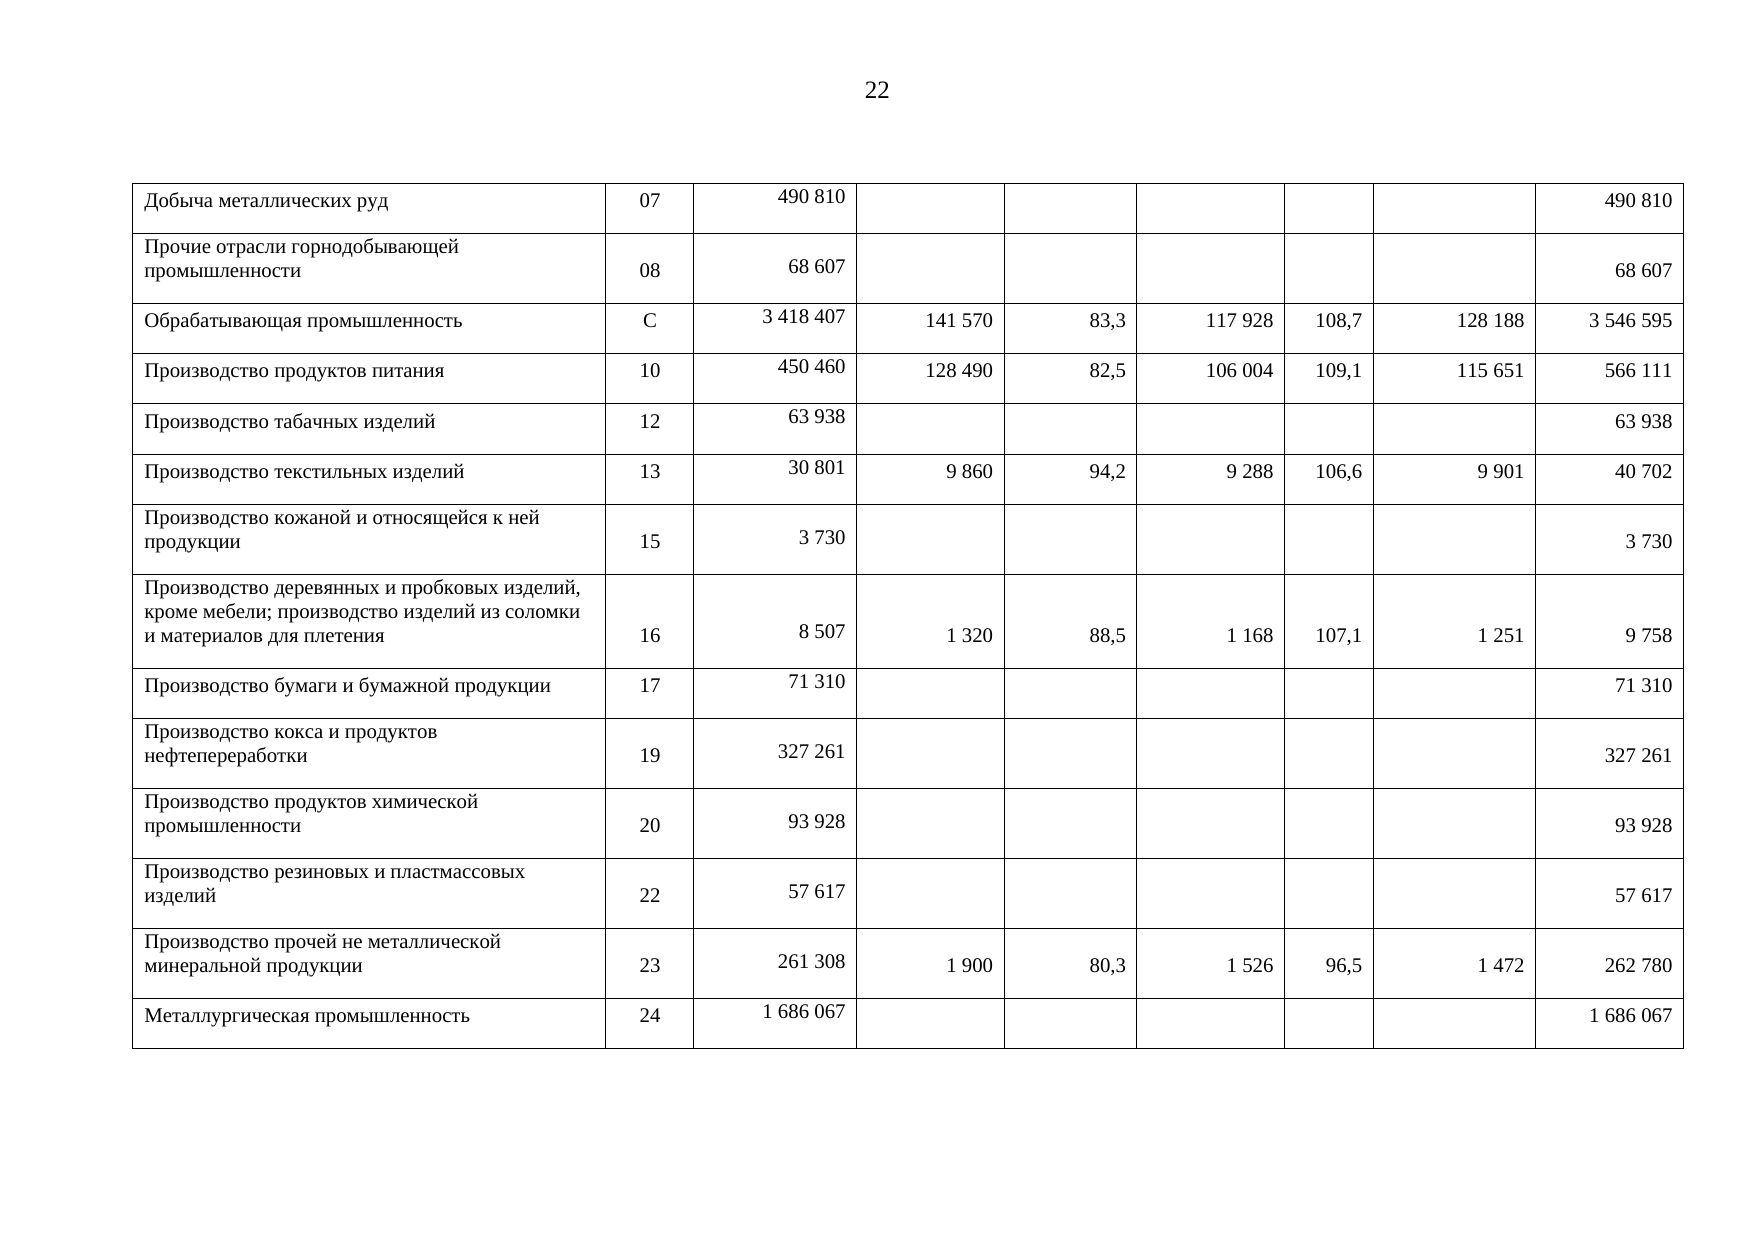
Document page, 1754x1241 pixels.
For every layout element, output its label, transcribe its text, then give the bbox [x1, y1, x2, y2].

table_cell 17 [606, 669, 693, 718]
table_cell [1137, 859, 1284, 928]
table_cell 490 810 [1536, 184, 1683, 233]
table_cell 566 111 [1536, 354, 1683, 403]
table_cell 3 730 [1536, 505, 1683, 574]
table_cell 83,3 [1005, 304, 1136, 353]
table_cell 22 [606, 859, 693, 928]
table_cell Производство кокса и продуктов нефтепереработки [133, 719, 605, 788]
table_cell [857, 719, 1004, 788]
table_cell [857, 999, 1004, 1048]
table_cell 450 460 [694, 354, 856, 403]
table_cell 20 [606, 789, 693, 858]
table_cell 57 617 [694, 859, 856, 928]
table_cell 128 188 [1374, 304, 1535, 353]
table_cell [1137, 789, 1284, 858]
table_cell [1374, 859, 1535, 928]
table_cell 261 308 [694, 929, 856, 998]
table_cell [1137, 669, 1284, 718]
table_cell [1285, 789, 1373, 858]
table_cell 71 310 [694, 669, 856, 718]
table_cell 80,3 [1005, 929, 1136, 998]
table_cell [1005, 505, 1136, 574]
table_cell [1374, 999, 1535, 1048]
table_cell 106,6 [1285, 455, 1373, 504]
table_cell 3 546 595 [1536, 304, 1683, 353]
table_cell 262 780 [1536, 929, 1683, 998]
table_cell [1137, 184, 1284, 233]
table_cell 1 686 067 [694, 999, 856, 1048]
table_cell 13 [606, 455, 693, 504]
table_cell [1285, 719, 1373, 788]
table_cell 68 607 [1536, 234, 1683, 303]
table_cell [1005, 789, 1136, 858]
table_cell 490 810 [694, 184, 856, 233]
table_cell [1137, 719, 1284, 788]
table_cell 9 758 [1536, 575, 1683, 668]
table_cell [1005, 719, 1136, 788]
table_cell 10 [606, 354, 693, 403]
table_cell 07 [606, 184, 693, 233]
table_cell Производство деревянных и пробковых изделий, кроме мебели; производство изделий из соломки и материалов для плетения [133, 575, 605, 668]
table_cell [1374, 669, 1535, 718]
table_cell [1374, 234, 1535, 303]
table_cell [1285, 184, 1373, 233]
table_cell 109,1 [1285, 354, 1373, 403]
table_cell 94,2 [1005, 455, 1136, 504]
table_cell 9 901 [1374, 455, 1535, 504]
table_cell 19 [606, 719, 693, 788]
table_cell [1374, 789, 1535, 858]
table_cell Добыча металлических руд [133, 184, 605, 233]
table_cell 93 928 [694, 789, 856, 858]
table_cell [1285, 669, 1373, 718]
table_cell [1285, 404, 1373, 453]
table_cell 117 928 [1137, 304, 1284, 353]
table_cell 63 938 [1536, 404, 1683, 453]
table_cell 115 651 [1374, 354, 1535, 403]
table_cell [857, 859, 1004, 928]
table_cell [1374, 505, 1535, 574]
table_cell 23 [606, 929, 693, 998]
table_cell 12 [606, 404, 693, 453]
table_cell Обрабатывающая промышленность [133, 304, 605, 353]
table_cell 08 [606, 234, 693, 303]
table_cell 96,5 [1285, 929, 1373, 998]
table_cell 24 [606, 999, 693, 1048]
table_cell [1005, 234, 1136, 303]
table_cell 9 860 [857, 455, 1004, 504]
table_cell [857, 669, 1004, 718]
table_cell [857, 184, 1004, 233]
table_cell 128 490 [857, 354, 1004, 403]
table_cell 327 261 [694, 719, 856, 788]
table_cell 108,7 [1285, 304, 1373, 353]
table_cell [1374, 184, 1535, 233]
table_cell [857, 789, 1004, 858]
table_cell 93 928 [1536, 789, 1683, 858]
table_cell 9 288 [1137, 455, 1284, 504]
table_cell Производство бумаги и бумажной продукции [133, 669, 605, 718]
table_cell [1374, 404, 1535, 453]
table_cell 1 686 067 [1536, 999, 1683, 1048]
table_cell [857, 404, 1004, 453]
table_cell 30 801 [694, 455, 856, 504]
table_cell Производство прочей не металлической минеральной продукции [133, 929, 605, 998]
table_cell 8 507 [694, 575, 856, 668]
table_cell Металлургическая промышленность [133, 999, 605, 1048]
table_cell [1005, 669, 1136, 718]
table_cell Прочие отрасли горнодобывающей промышленности [133, 234, 605, 303]
table_cell Производство продуктов химической промышленности [133, 789, 605, 858]
table_cell 63 938 [694, 404, 856, 453]
table_cell 3 730 [694, 505, 856, 574]
table_cell [1005, 404, 1136, 453]
table_cell 107,1 [1285, 575, 1373, 668]
table_cell Производство резиновых и пластмассовых изделий [133, 859, 605, 928]
table_cell 327 261 [1536, 719, 1683, 788]
table_cell [1285, 505, 1373, 574]
table_cell 1 900 [857, 929, 1004, 998]
table_cell 16 [606, 575, 693, 668]
table_cell [1137, 505, 1284, 574]
table_cell 71 310 [1536, 669, 1683, 718]
table_cell [857, 505, 1004, 574]
table_cell Производство кожаной и относящейся к ней продукции [133, 505, 605, 574]
table_cell [857, 234, 1004, 303]
table_cell [1005, 184, 1136, 233]
table_cell 82,5 [1005, 354, 1136, 403]
table_cell 1 320 [857, 575, 1004, 668]
table_cell [1137, 999, 1284, 1048]
table_cell [1285, 999, 1373, 1048]
table_cell 40 702 [1536, 455, 1683, 504]
table_cell [1374, 719, 1535, 788]
table_cell 1 251 [1374, 575, 1535, 668]
table_cell Производство табачных изделий [133, 404, 605, 453]
table_cell [1005, 999, 1136, 1048]
table_cell [1137, 404, 1284, 453]
table_cell Производство продуктов питания [133, 354, 605, 403]
table_cell 68 607 [694, 234, 856, 303]
table_cell 88,5 [1005, 575, 1136, 668]
table_cell 57 617 [1536, 859, 1683, 928]
table_cell 1 526 [1137, 929, 1284, 998]
table_cell [1285, 859, 1373, 928]
table_cell [1137, 234, 1284, 303]
table_cell [1005, 859, 1136, 928]
table_cell 106 004 [1137, 354, 1284, 403]
table_cell [1285, 234, 1373, 303]
table_cell 1 472 [1374, 929, 1535, 998]
table_cell 15 [606, 505, 693, 574]
table_cell 1 168 [1137, 575, 1284, 668]
table_cell 141 570 [857, 304, 1004, 353]
table_cell 3 418 407 [694, 304, 856, 353]
table_cell C [606, 304, 693, 353]
table_cell Производство текстильных изделий [133, 455, 605, 504]
